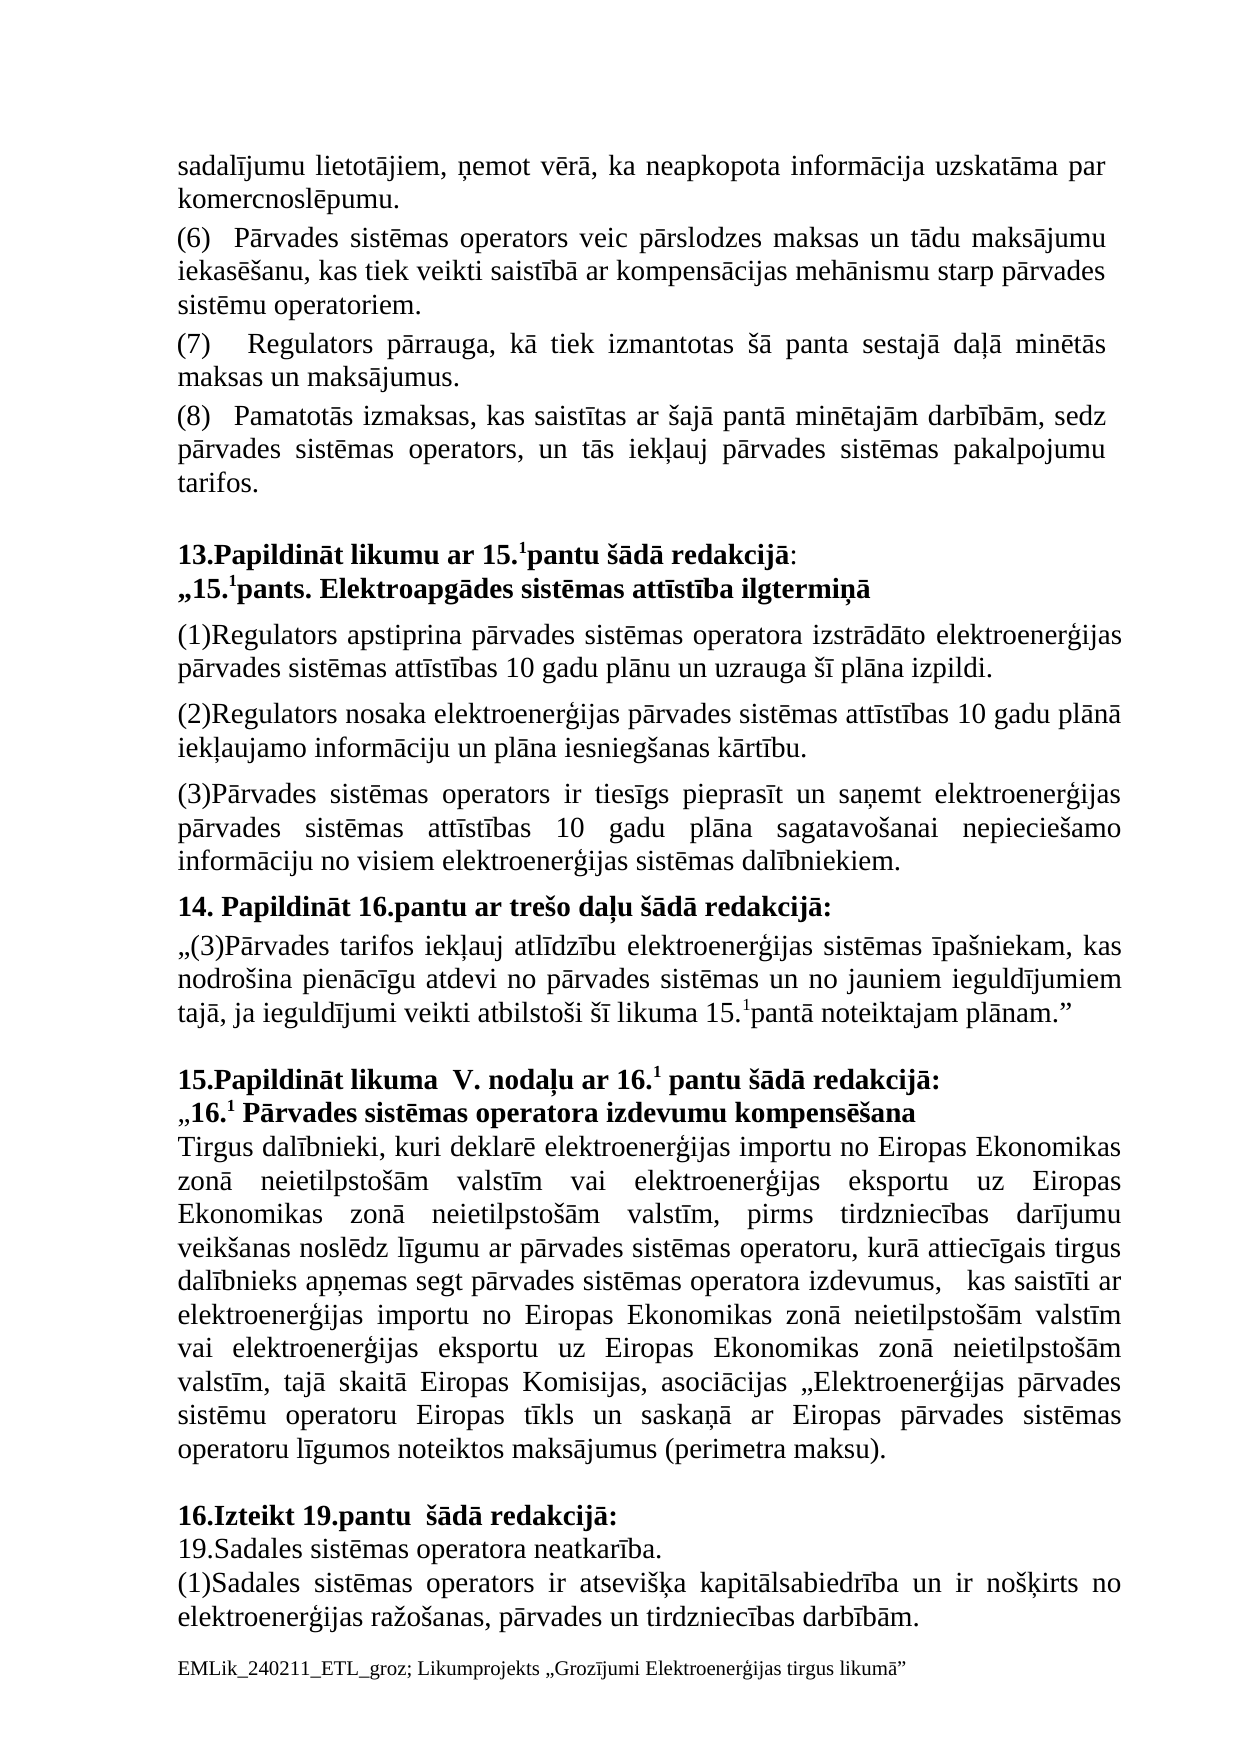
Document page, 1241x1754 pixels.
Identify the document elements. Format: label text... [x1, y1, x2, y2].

text (3)Pārvades sistēmas operators ir tiesīgs pieprasīt un saņemt elektroenerģijas pārvades sistēmas attīstības 10 gadu plāna sagatavošanai nepieciešamo informāciju no visiem elektroenerģijas sistēmas dalībniekiem. [177, 776, 1122, 877]
text 19.Sadales sistēmas operatora neatkarība. [177, 1532, 1122, 1565]
list Regulators pārrauga, kā tiek izmantotas šā panta sestajā daļā minētās maksas un maksājumus. [177, 326, 1107, 393]
text „(3)Pārvades tarifos iekļauj atlīdzību elektroenerģijas sistēmas īpašniekam, kas nodrošina pienācīgu atdevi no pārvades sistēmas un no jauniem ieguldījumiem tajā, ja ieguldījumi veikti atbilstoši šī likuma 15.1pantā noteiktajam plānam.” [177, 928, 1122, 1028]
text „16.1 Pārvades sistēmas operatora izdevumu kompensēšana [177, 1096, 1067, 1129]
list Pārvades sistēmas operators veic pārslodzes maksas un tādu maksājumu iekasēšanu, kas tiek veikti saistībā ar kompensācijas mehānismu starp pārvades sistēmu operatoriem. [177, 220, 1107, 321]
text 14. Papildināt 16.pantu ar trešo daļu šādā redakcijā: [177, 889, 1122, 923]
text (1)Regulators apstiprina pārvades sistēmas operatora izstrādāto elektroenerģijas pārvades sistēmas attīstības 10 gadu plānu un uzrauga šī plāna izpildi. [177, 617, 1122, 684]
text 13.Papildināt likumu ar 15.1pantu šādā redakcijā: [177, 537, 1122, 571]
text (1)Sadales sistēmas operators ir atsevišķa kapitālsabiedrība un ir nošķirts no elektroenerģijas ražošanas, pārvades un tirdzniecības darbībām. [177, 1565, 1122, 1632]
list Pamatotās izmaksas, kas saistītas ar šajā pantā minētajām darbībām, sedz pārvades sistēmas operators, un tās iekļauj pārvades sistēmas pakalpojumu tarifos. [177, 398, 1107, 499]
text Tirgus dalībnieki, kuri deklarē elektroenerģijas importu no Eiropas Ekonomikas zonā neietilpstošām valstīm vai elektroenerģijas eksportu uz Eiropas Ekonomikas zonā neietilpstošām valstīm, pirms tirdzniecības darījumu veikšanas noslēdz līgumu ar pārvades sistēmas operatoru, kurā attiecīgais tirgus dalībnieks apņemas segt pārvades sistēmas operatora izdevumus, kas saistīti ar elektroenerģijas importu no Eiropas Ekonomikas zonā neietilpstošām valstīm vai elektroenerģijas eksportu uz Eiropas Ekonomikas zonā neietilpstošām valstīm, tajā skaitā Eiropas Komisijas, asociācijas „Elektroenerģijas pārvades sistēmu operatoru Eiropas tīkls un saskaņā ar Eiropas pārvades sistēmas operatoru līgumos noteiktos maksājumus (perimetra maksu). [177, 1129, 1122, 1464]
text „15.1pants. Elektroapgādes sistēmas attīstība ilgtermiņā [177, 571, 1122, 604]
text (2)Regulators nosaka elektroenerģijas pārvades sistēmas attīstības 10 gadu plānā iekļaujamo informāciju un plāna iesniegšanas kārtību. [177, 697, 1122, 764]
text 16.Izteikt 19.pantu šādā redakcijā: [177, 1498, 1122, 1532]
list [177, 148, 1107, 215]
text 15.Papildināt likuma V. nodaļu ar 16.1 pantu šādā redakcijā: [177, 1062, 1067, 1096]
